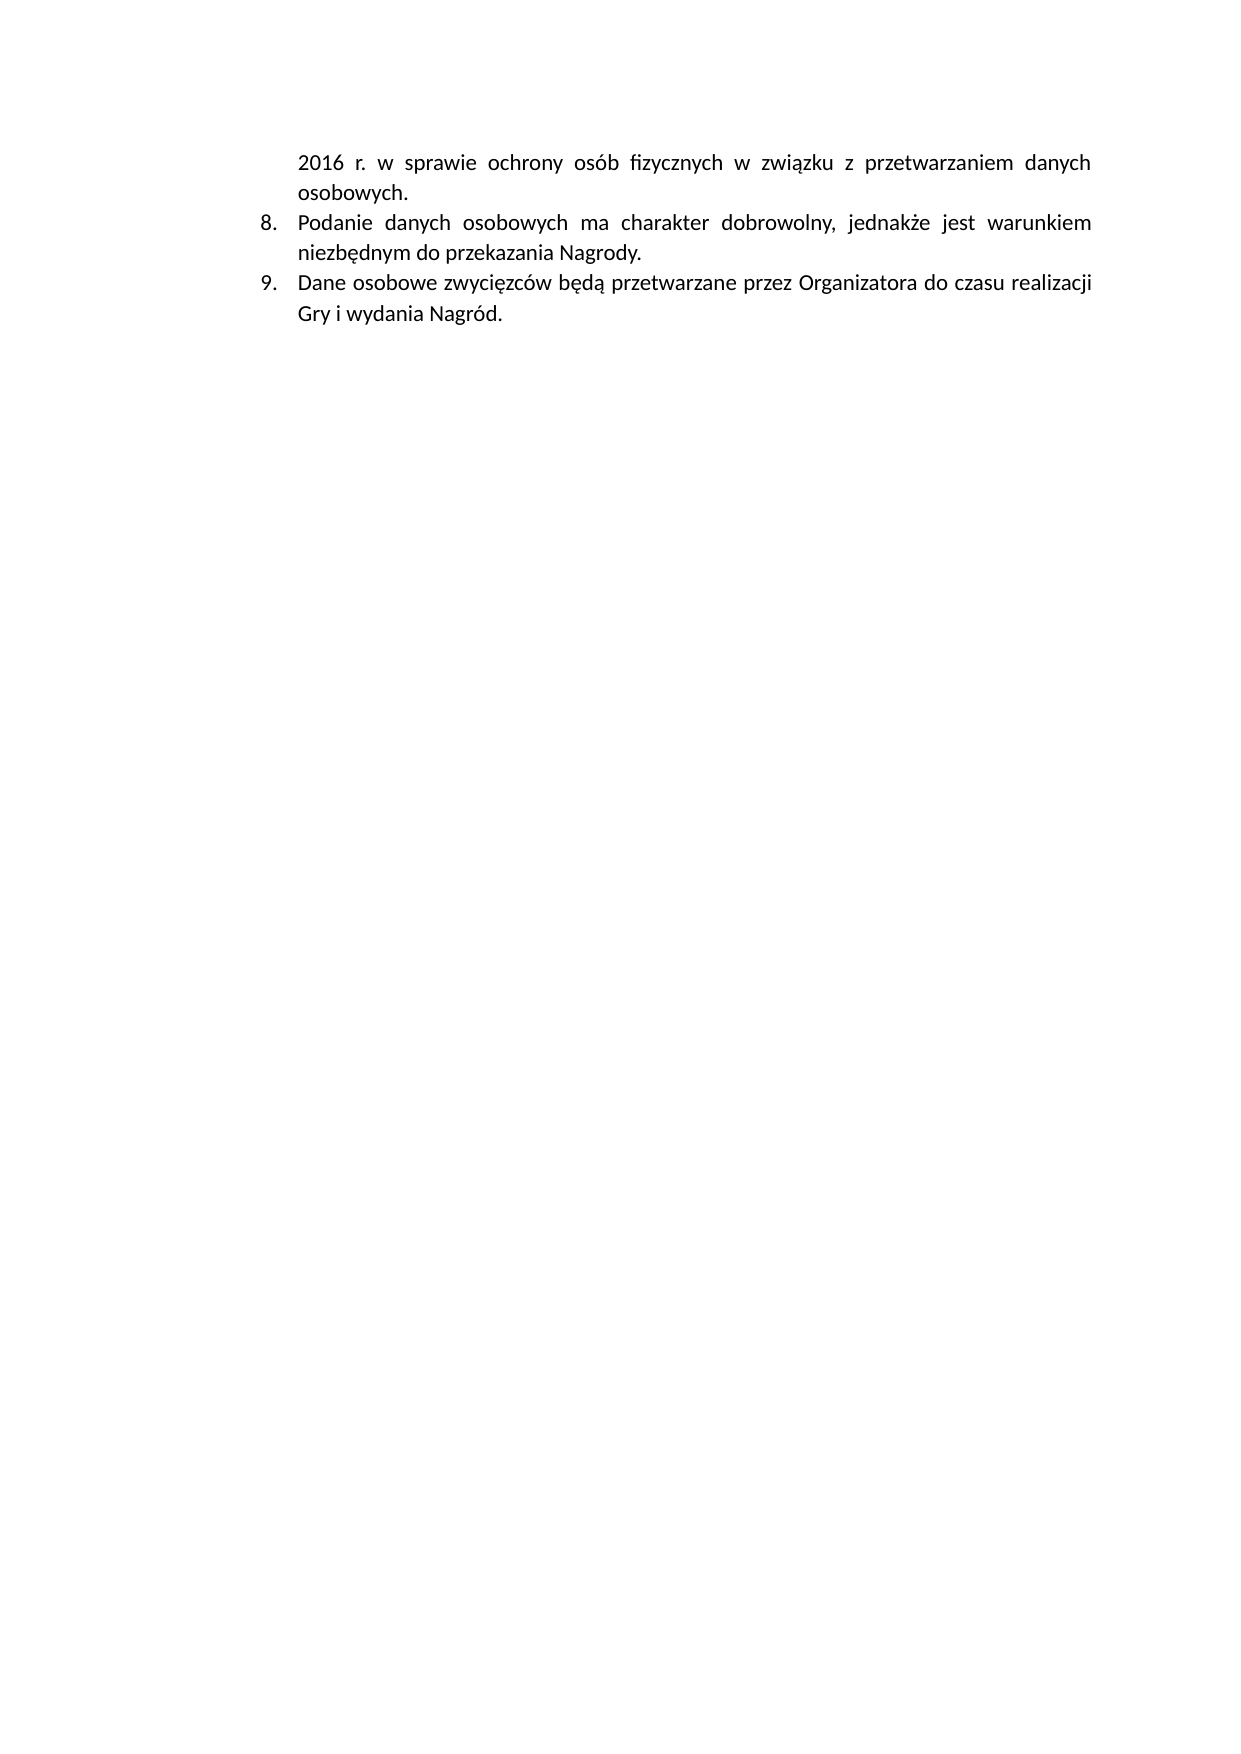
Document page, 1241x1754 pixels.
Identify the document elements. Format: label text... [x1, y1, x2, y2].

list Dane osobowe zwycięzców będą przetwarzane przez Organizatora do czasu realizacji Gry i wydania Nagród. [260, 268, 1093, 327]
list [260, 148, 1093, 206]
list Podanie danych osobowych ma charakter dobrowolny, jednakże jest warunkiem niezbędnym do przekazania Nagrody. [260, 208, 1093, 266]
